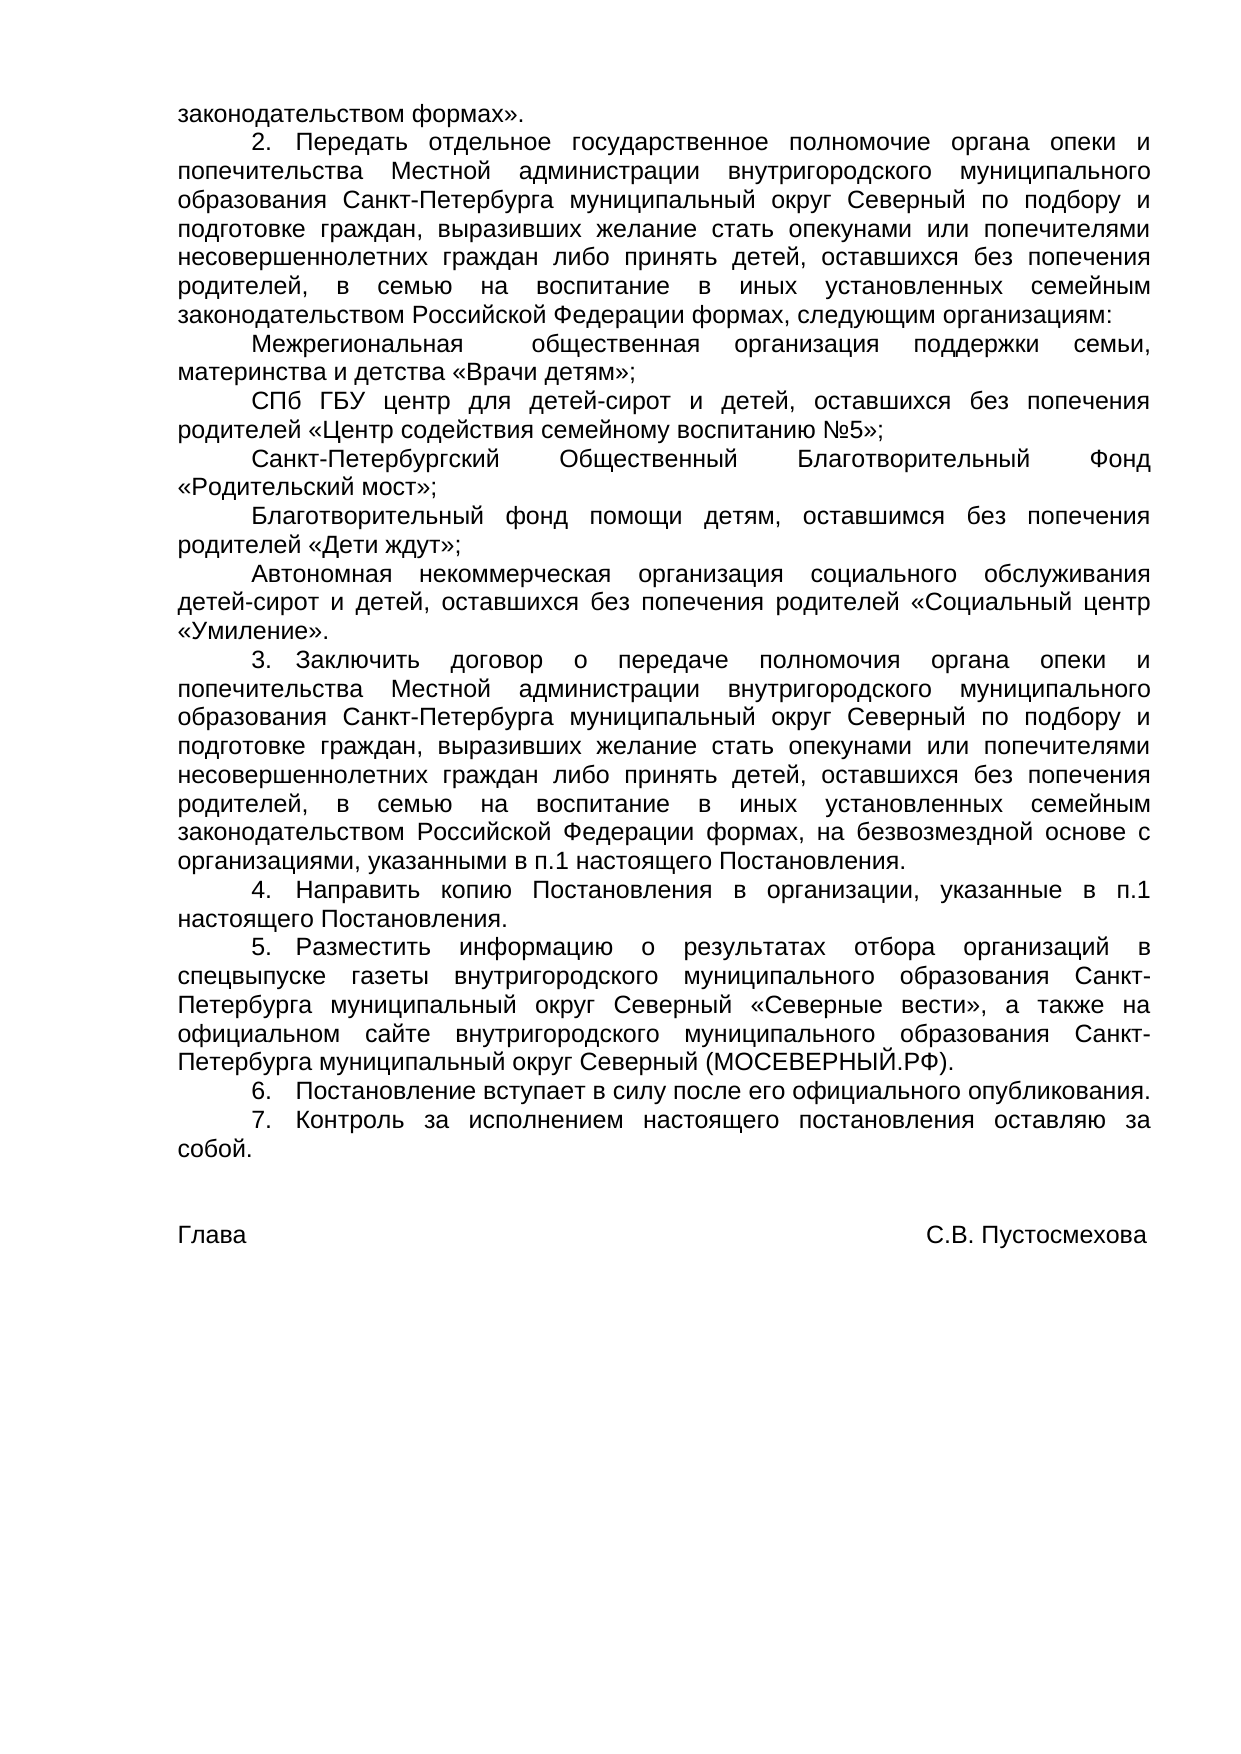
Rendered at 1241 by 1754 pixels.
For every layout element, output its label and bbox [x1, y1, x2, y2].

table_cell [166, 99, 1163, 1479]
